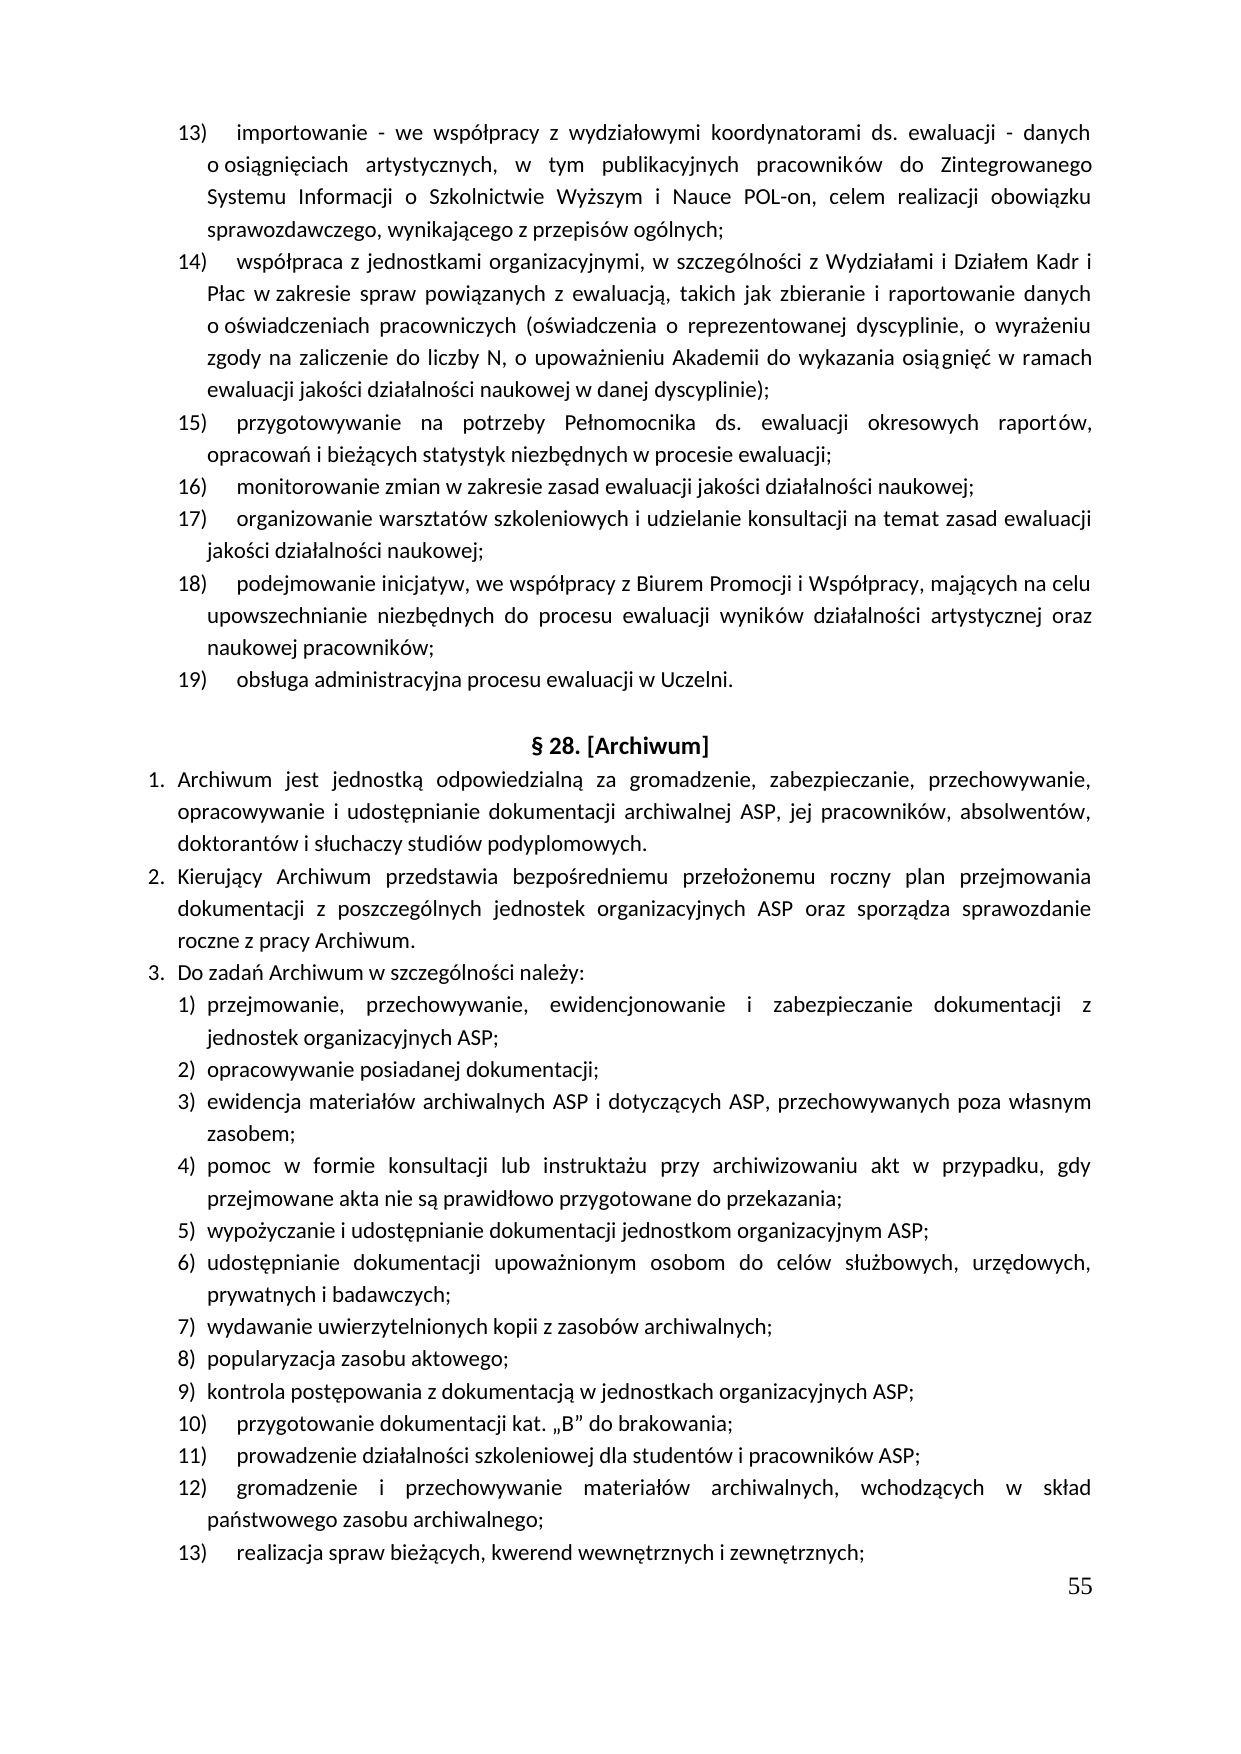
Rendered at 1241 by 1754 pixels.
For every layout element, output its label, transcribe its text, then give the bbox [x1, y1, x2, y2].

list współpraca z jednostkami organizacyjnymi, w szczególności z Wydziałami i Działem Kadr i Płac w zakresie spraw powiązanych z ewaluacją, takich jak zbieranie i raportowanie danych o oświadczeniach pracowniczych (oświadczenia o reprezentowanej dyscyplinie, o wyrażeniu zgody na zaliczenie do liczby N, o upoważnieniu Akademii do wykazania osiągnięć w ramach ewaluacji jakości działalności naukowej w danej dyscyplinie); [177, 247, 1092, 404]
list wypożyczanie i udostępnianie dokumentacji jednostkom organizacyjnym ASP; [177, 1216, 1092, 1244]
list przejmowanie, przechowywanie, ewidencjonowanie i zabezpieczanie dokumentacji z jednostek organizacyjnych ASP; [177, 991, 1092, 1051]
list podejmowanie inicjatyw, we współpracy z Biurem Promocji i Współpracy, mających na celu upowszechnianie niezbędnych do procesu ewaluacji wyników działalności artystycznej oraz naukowej pracowników; [177, 569, 1092, 661]
list popularyzacja zasobu aktowego; [177, 1344, 1092, 1373]
list Archiwum jest jednostką odpowiedzialną za gromadzenie, zabezpieczanie, przechowywanie, opracowywanie i udostępnianie dokumentacji archiwalnej ASP, jej pracowników, absolwentów, doktorantów i słuchaczy studiów podyplomowych. [148, 765, 1092, 858]
list realizacja spraw bieżących, kwerend wewnętrznych i zewnętrznych; [177, 1538, 1092, 1566]
list ewidencja materiałów archiwalnych ASP i dotyczących ASP, przechowywanych poza własnym zasobem; [177, 1087, 1092, 1147]
list Do zadań Archiwum w szczególności należy: [148, 958, 1092, 986]
list przygotowywanie na potrzeby Pełnomocnika ds. ewaluacji okresowych raportów, opracowań i bieżących statystyk niezbędnych w procesie ewaluacji; [177, 408, 1092, 468]
list monitorowanie zmian w zakresie zasad ewaluacji jakości działalności naukowej; [177, 472, 1092, 500]
list obsługa administracyjna procesu ewaluacji w Uczelni. [177, 665, 1092, 693]
list kontrola postępowania z dokumentacją w jednostkach organizacyjnych ASP; [177, 1377, 1092, 1405]
list organizowanie warsztatów szkoleniowych i udzielanie konsultacji na temat zasad ewaluacji jakości działalności naukowej; [177, 504, 1092, 564]
list przygotowanie dokumentacji kat. „B” do brakowania; [177, 1409, 1092, 1437]
list gromadzenie i przechowywanie materiałów archiwalnych, wchodzących w skład państwowego zasobu archiwalnego; [177, 1473, 1092, 1533]
list Kierujący Archiwum przedstawia bezpośredniemu przełożonemu roczny plan przejmowania dokumentacji z poszczególnych jednostek organizacyjnych ASP oraz sporządza sprawozdanie roczne z pracy Archiwum. [148, 862, 1092, 954]
list pomoc w formie konsultacji lub instruktażu przy archiwizowaniu akt w przypadku, gdy przejmowane akta nie są prawidłowo przygotowane do przekazania; [177, 1151, 1092, 1212]
list opracowywanie posiadanej dokumentacji; [177, 1055, 1092, 1083]
subtitle § 28. [Archiwum] [148, 730, 1092, 761]
list udostępnianie dokumentacji upoważnionym osobom do celów służbowych, urzędowych, prywatnych i badawczych; [177, 1248, 1092, 1308]
list importowanie - we współpracy z wydziałowymi koordynatorami ds. ewaluacji - danych o osiągnięciach artystycznych, w tym publikacyjnych pracowników do Zintegrowanego Systemu Informacji o Szkolnictwie Wyższym i Nauce POL-on, celem realizacji obowiązku sprawozdawczego, wynikającego z przepisów ogólnych; [177, 118, 1092, 243]
list wydawanie uwierzytelnionych kopii z zasobów archiwalnych; [177, 1312, 1092, 1340]
list prowadzenie działalności szkoleniowej dla studentów i pracowników ASP; [177, 1441, 1092, 1469]
